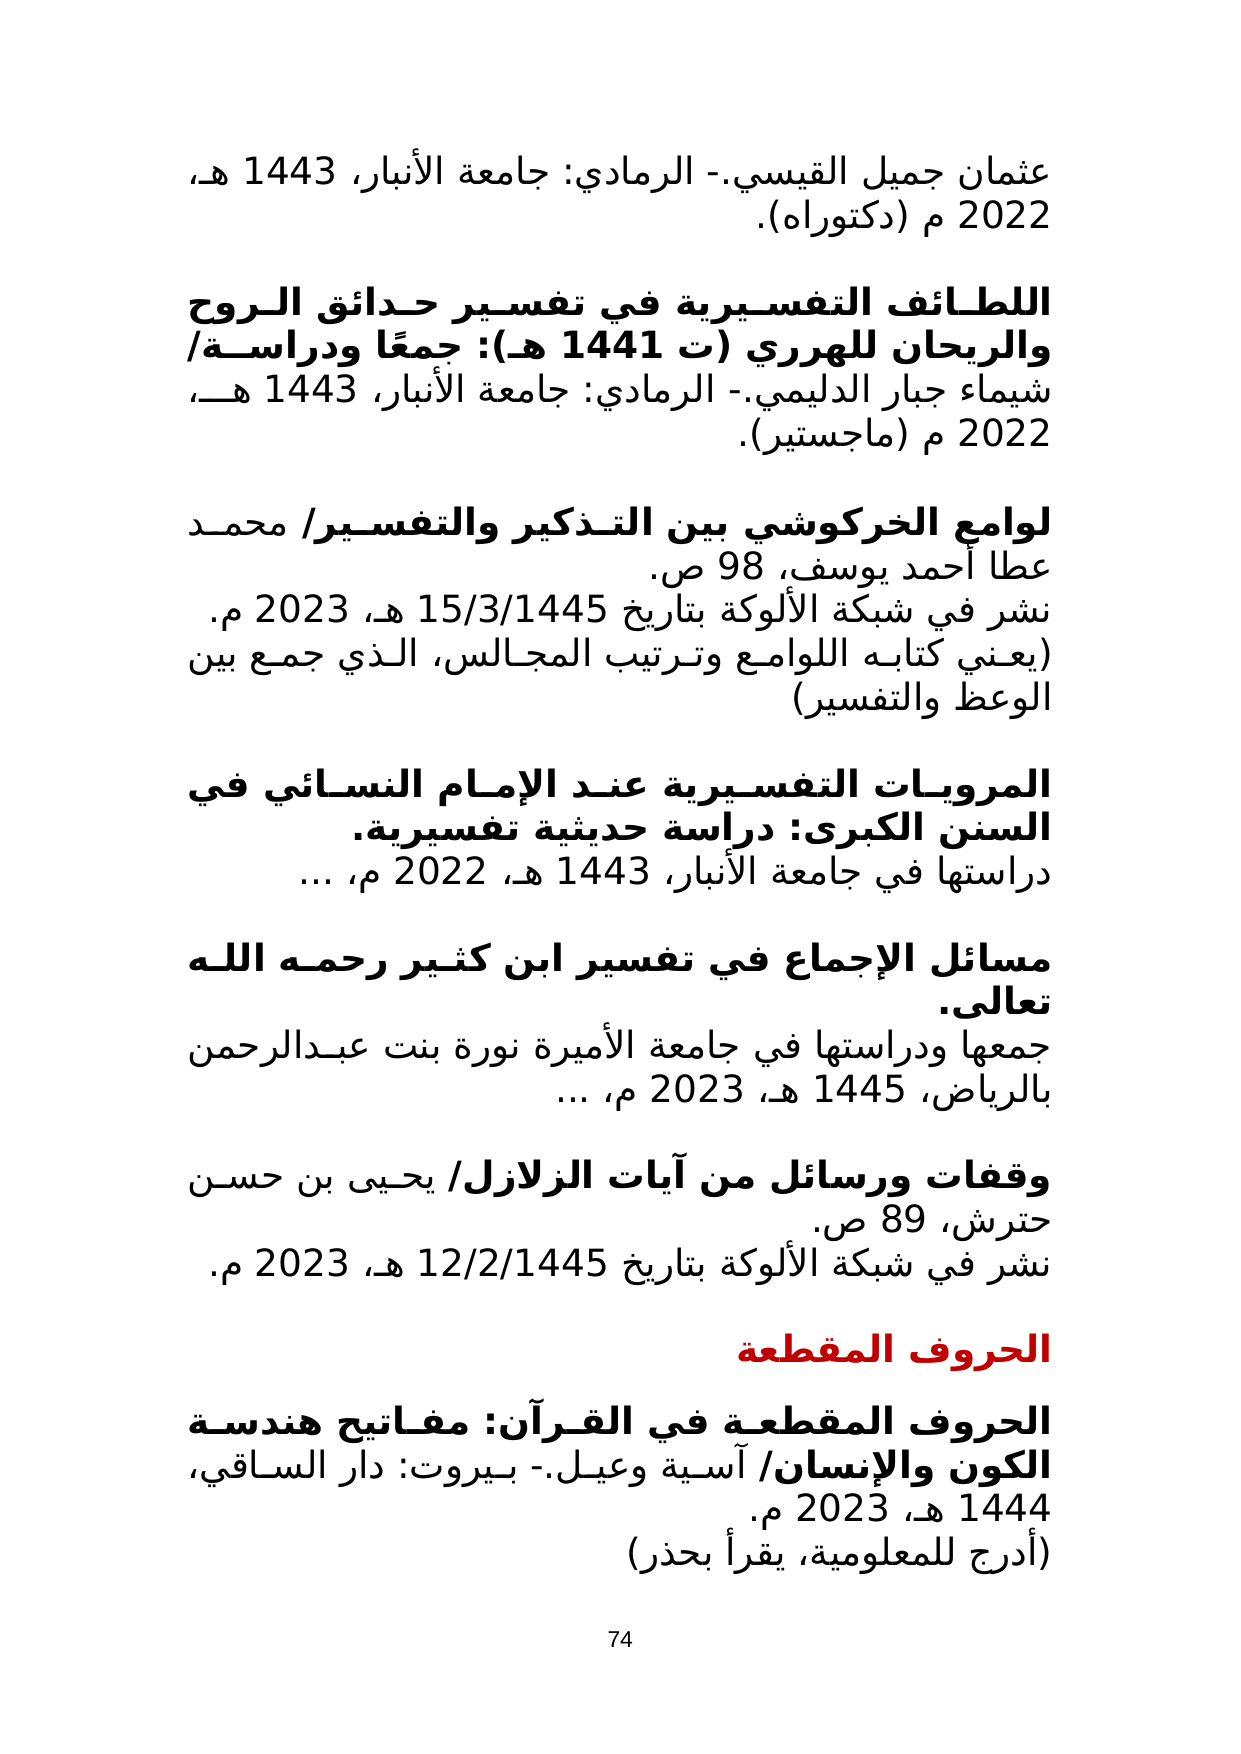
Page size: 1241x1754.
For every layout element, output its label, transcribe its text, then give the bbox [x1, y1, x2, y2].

text نشر في شبكة الألوكة بتاريخ 12/2/1445 هـ، 2023 م. [187, 1241, 1053, 1285]
text (يعني كتابه اللوامع وترتيب المجالس، الذي جمع بين الوعظ والتفسير) [187, 632, 1053, 719]
text نشر في شبكة الألوكة بتاريخ 15/3/1445 هـ، 2023 م. [187, 588, 1053, 632]
text (أدرج للمعلومية، يقرأ بحذر) [187, 1531, 1053, 1574]
text وقفات ورسائل من آيات الزلازل/ يحيى بن حسن حترش، 89 ص. [187, 1154, 1053, 1241]
text الحروف المقطعة [187, 1328, 1053, 1372]
text مسائل الإجماع في تفسير ابن كثير رحمه الله تعالى. [187, 936, 1053, 1023]
text الحروف المقطعة في القرآن: مفاتيح هندسة الكون والإنسان/ آسية وعيل.- بيروت: دار الساقي، 1444 هـ، 2023 م. [187, 1400, 1053, 1531]
text اللطائف التفسيرية في تفسير حدائق الروح والريحان للهرري (ت 1441 هـ): جمعًا ودراسة/ شيماء جبار الدليمي.- الرمادي: جامعة الأنبار، 1443 هـ، 2022 م (ماجستير). [187, 280, 1053, 455]
text دراستها في جامعة الأنبار، 1443 هـ، 2022 م، ... [187, 849, 1053, 893]
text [187, 150, 1053, 237]
text جمعها ودراستها في جامعة الأميرة نورة بنت عبدالرحمن بالرياض، 1445 هـ، 2023 م، ... [187, 1023, 1053, 1111]
text المرويات التفسيرية عند الإمام النسائي في السنن الكبرى: دراسة حديثية تفسيرية. [187, 762, 1053, 849]
text لوامع الخركوشي بين التذكير والتفسير/ محمد عطا أحمد يوسف، 98 ص. [187, 501, 1053, 588]
